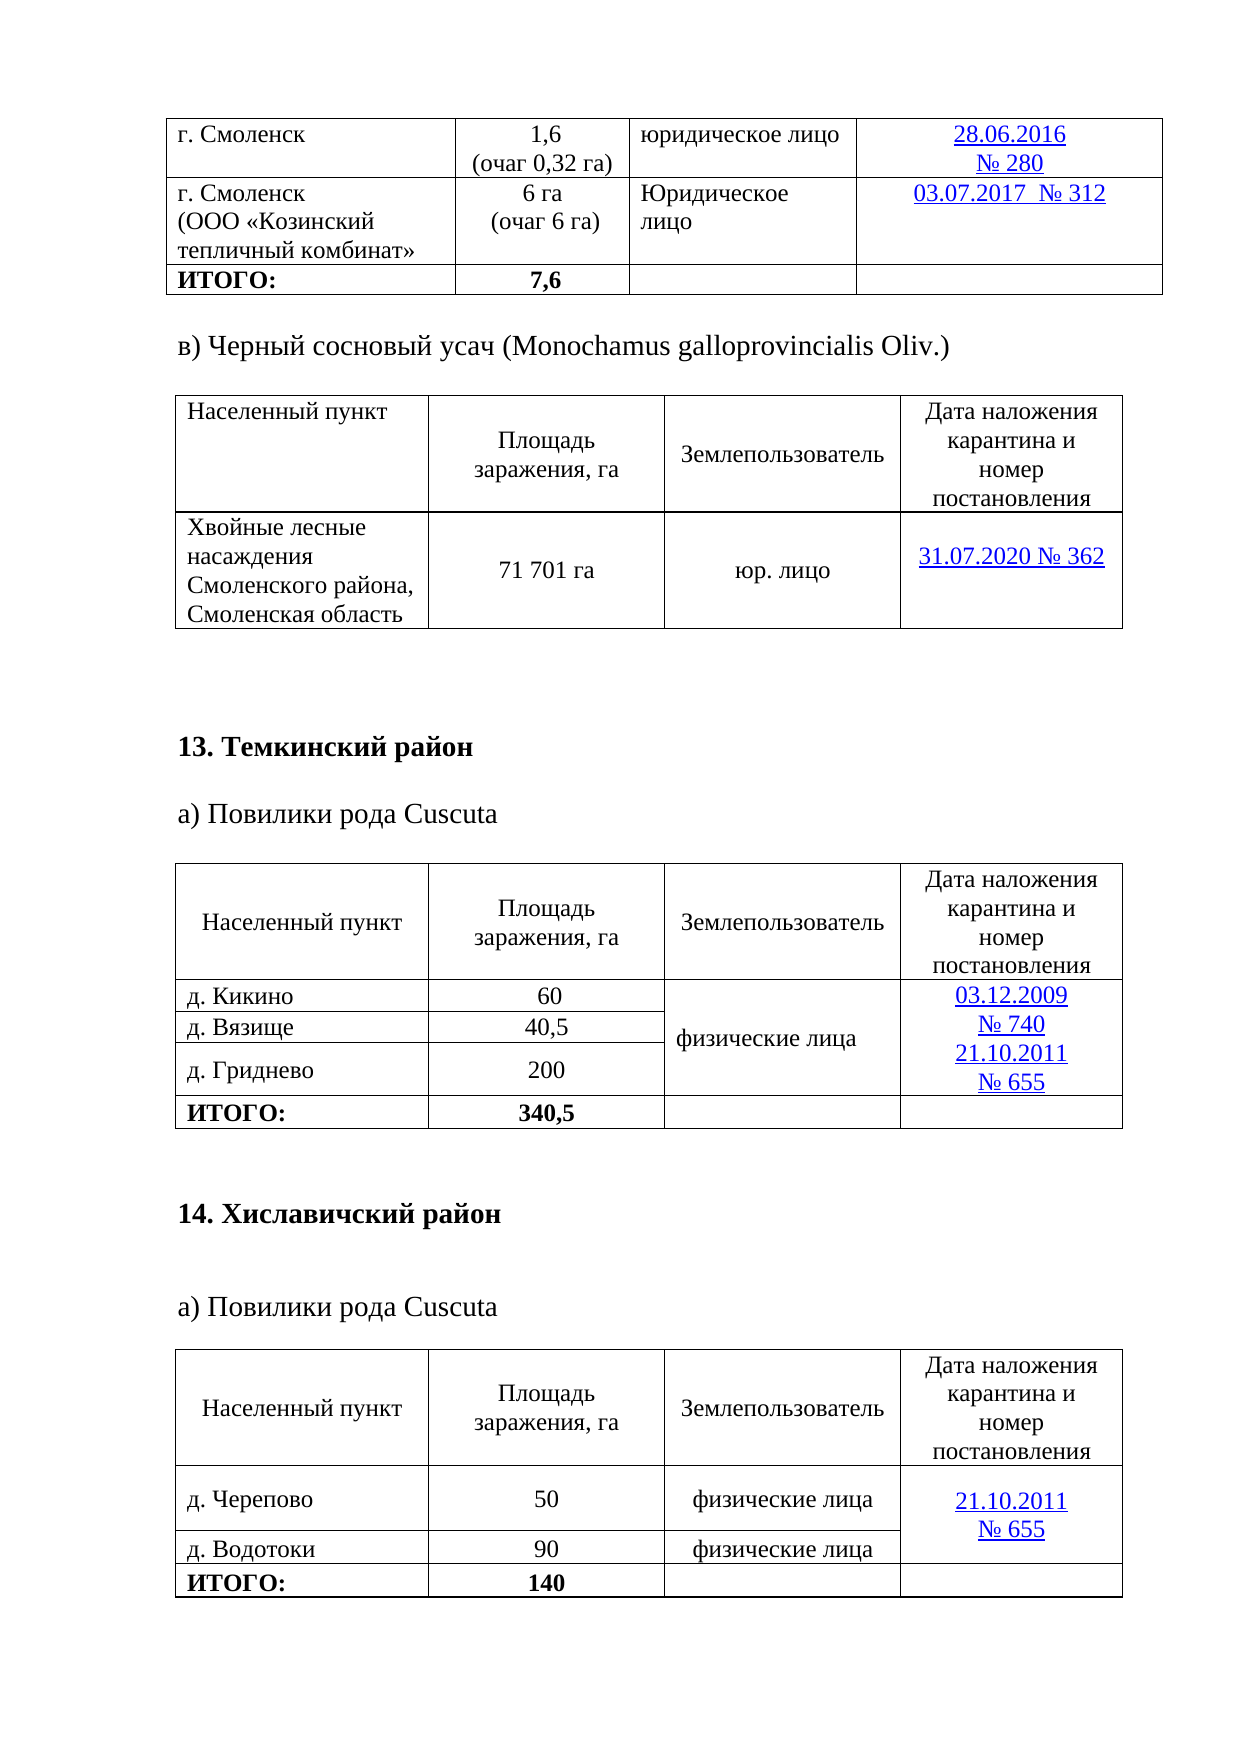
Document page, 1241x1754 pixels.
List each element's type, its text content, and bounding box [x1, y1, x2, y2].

table_cell 03.12.2009 № 740 21.10.2011 № 655 [901, 980, 1122, 1095]
table_header Землепользователь [665, 1350, 900, 1465]
table_cell физические лица [665, 1466, 900, 1530]
table_cell д. Гриднево [176, 1043, 428, 1095]
table_header Площадь заражения, га [429, 396, 664, 511]
text а) Повилики рода Cuscuta [177, 1289, 1152, 1323]
table_cell 200 [429, 1043, 664, 1095]
text в) Черный сосновый усач (Monochamus galloprovincialis Oliv.) [177, 328, 1152, 362]
table_cell 40,5 [429, 1012, 664, 1042]
table_cell [901, 1564, 1122, 1596]
table_cell 03.07.2017 № 312 [857, 178, 1162, 264]
table_cell юридическое лицо [630, 119, 856, 177]
table_cell ИТОГО: [176, 1096, 428, 1128]
table_header Землепользователь [665, 864, 900, 979]
table_cell ИТОГО: [176, 1564, 428, 1596]
table_cell г. Смоленск [167, 119, 455, 177]
table_cell Хвойные лесные насаждения Смоленского района, Смоленская область [176, 513, 428, 627]
table_cell д. Кикино [176, 980, 428, 1011]
table_cell 31.07.2020 № 362 [901, 513, 1122, 627]
table_cell 90 [429, 1531, 664, 1563]
table_cell (очаг ) [456, 178, 629, 264]
table_header Населенный пункт [176, 396, 428, 511]
table_cell 340,5 [429, 1096, 664, 1128]
table_header Дата наложения карантина и номер постановления [901, 864, 1122, 979]
table_cell д. Вязище [176, 1012, 428, 1042]
table_cell [857, 265, 1162, 294]
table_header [901, 1350, 1122, 1465]
table_cell [630, 265, 856, 294]
table_cell физические лица [665, 1531, 900, 1563]
text а) Повилики рода Cuscuta [177, 796, 1152, 830]
table_cell 50 [429, 1466, 664, 1530]
table_cell 21.10.2011 № 655 [901, 1466, 1122, 1563]
table_cell ИТОГО: [167, 265, 455, 294]
text 14. Хиславичский район [177, 1196, 1152, 1230]
table_cell физические лица [665, 980, 900, 1095]
table_header Площадь заражения, га [429, 1350, 664, 1465]
table_header Площадь заражения, га [429, 864, 664, 979]
table_header Населенный пункт [176, 1350, 428, 1465]
table_cell 140 [429, 1564, 664, 1596]
table_cell 71 701 га [429, 513, 664, 627]
table_cell Юридическое лицо [630, 178, 856, 264]
table_cell [665, 1096, 900, 1128]
table_cell д. Водотоки [176, 1531, 428, 1563]
text 13. Темкинский район [177, 729, 1152, 763]
table_header Населенный пункт [176, 864, 428, 979]
table_cell д. Черепово [176, 1466, 428, 1530]
table_header Дата наложения карантина и номер постановления [901, 396, 1122, 511]
table_cell 1,6 (очаг ) [456, 119, 629, 177]
table_cell юр. лицо [665, 513, 900, 627]
table_cell г. Смоленск (ООО «Козинский тепличный комбинат» [167, 178, 455, 264]
table_cell 28.06.2016 № 280 [857, 119, 1162, 177]
table_cell 7,6 [456, 265, 629, 294]
table_cell [901, 1096, 1122, 1128]
table_header Землепользователь [665, 396, 900, 511]
table_cell [665, 1564, 900, 1596]
table_cell 60 [429, 980, 664, 1011]
